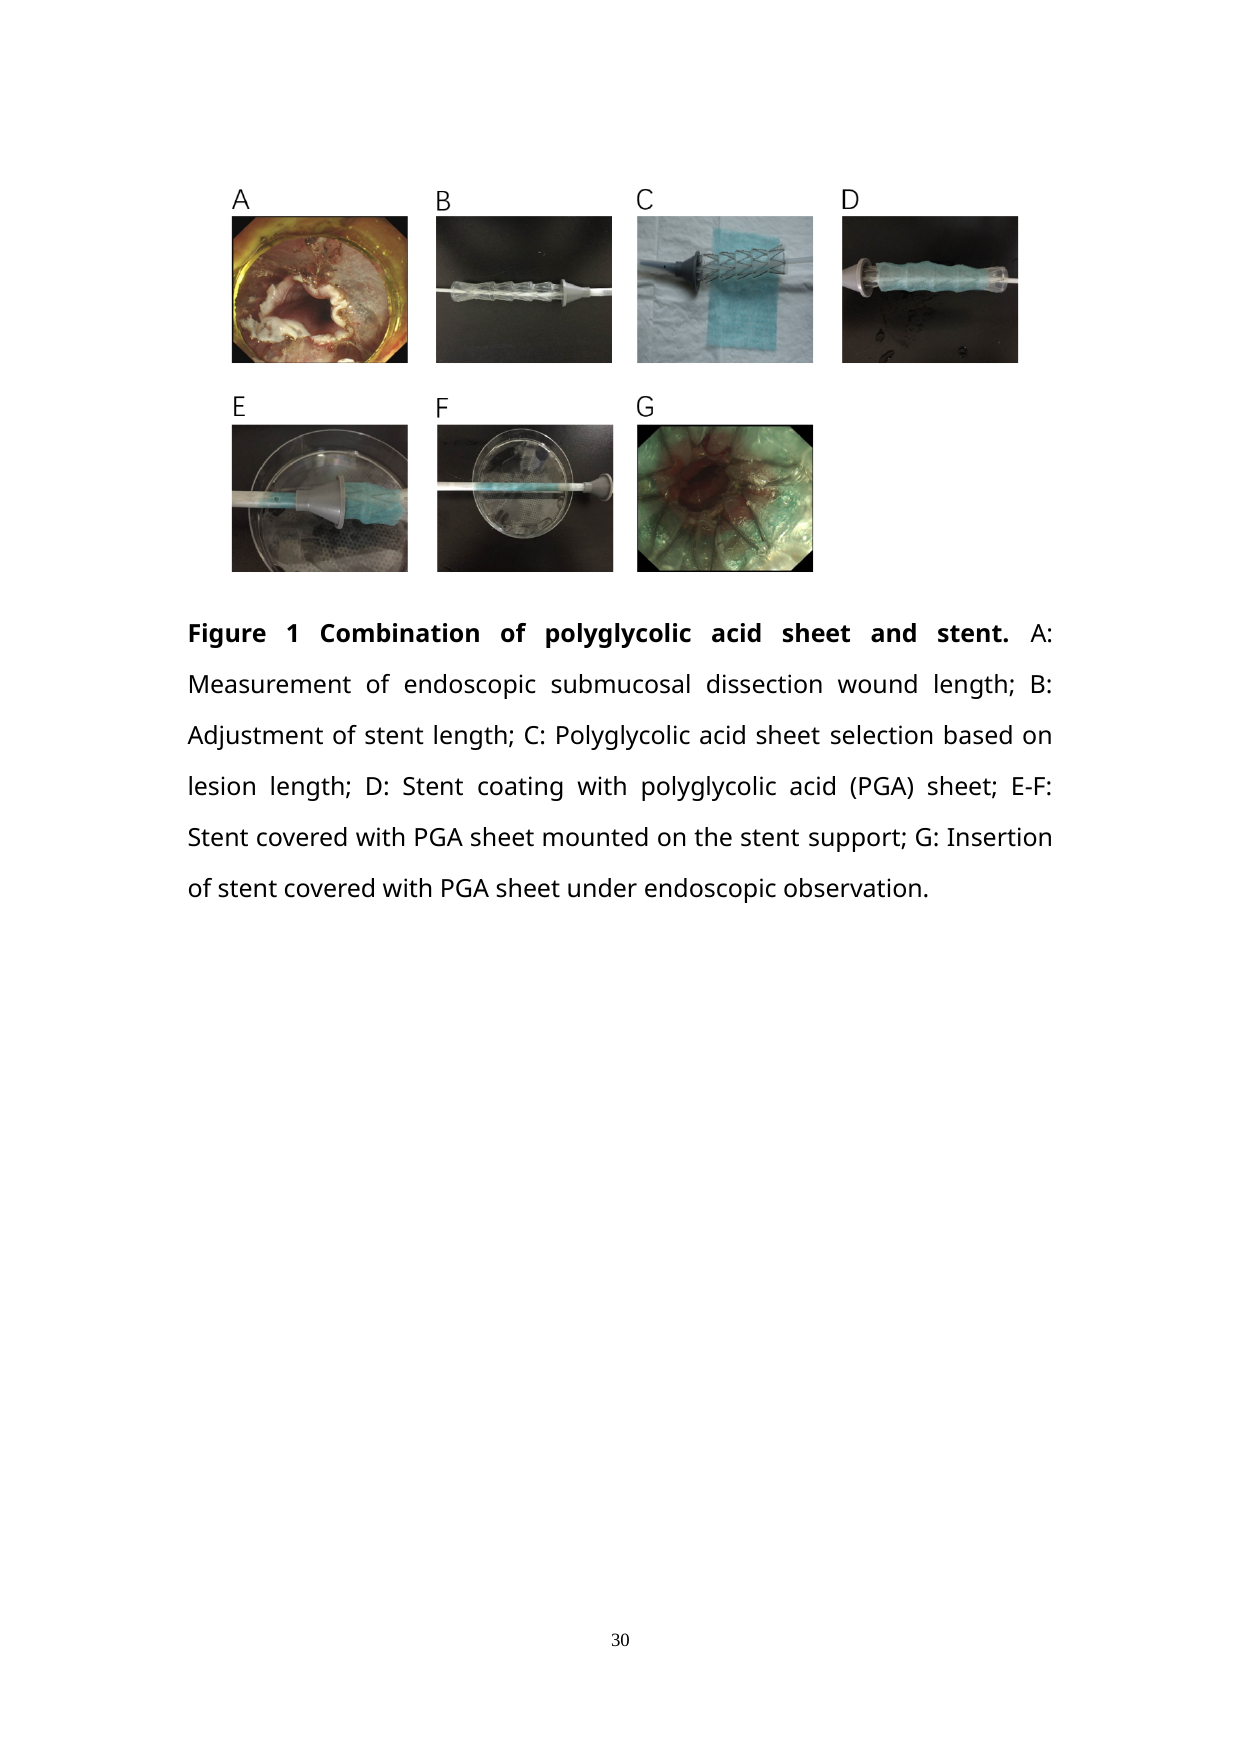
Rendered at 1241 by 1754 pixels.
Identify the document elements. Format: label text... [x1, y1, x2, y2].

picture [187, 162, 1053, 601]
text Figure 1 Combination of polyglycolic acid sheet and stent. A: Measurement of endoscopic submucosal dissection wound length; B: Adjustment of stent length; C: Polyglycolic acid sheet selection based on lesion length; D: Stent coating with polyglycolic acid (PGA) sheet; E-F: Stent covered with PGA sheet mounted on the stent support; G: Insertion of stent covered with PGA sheet under endoscopic observation. [187, 616, 1053, 905]
